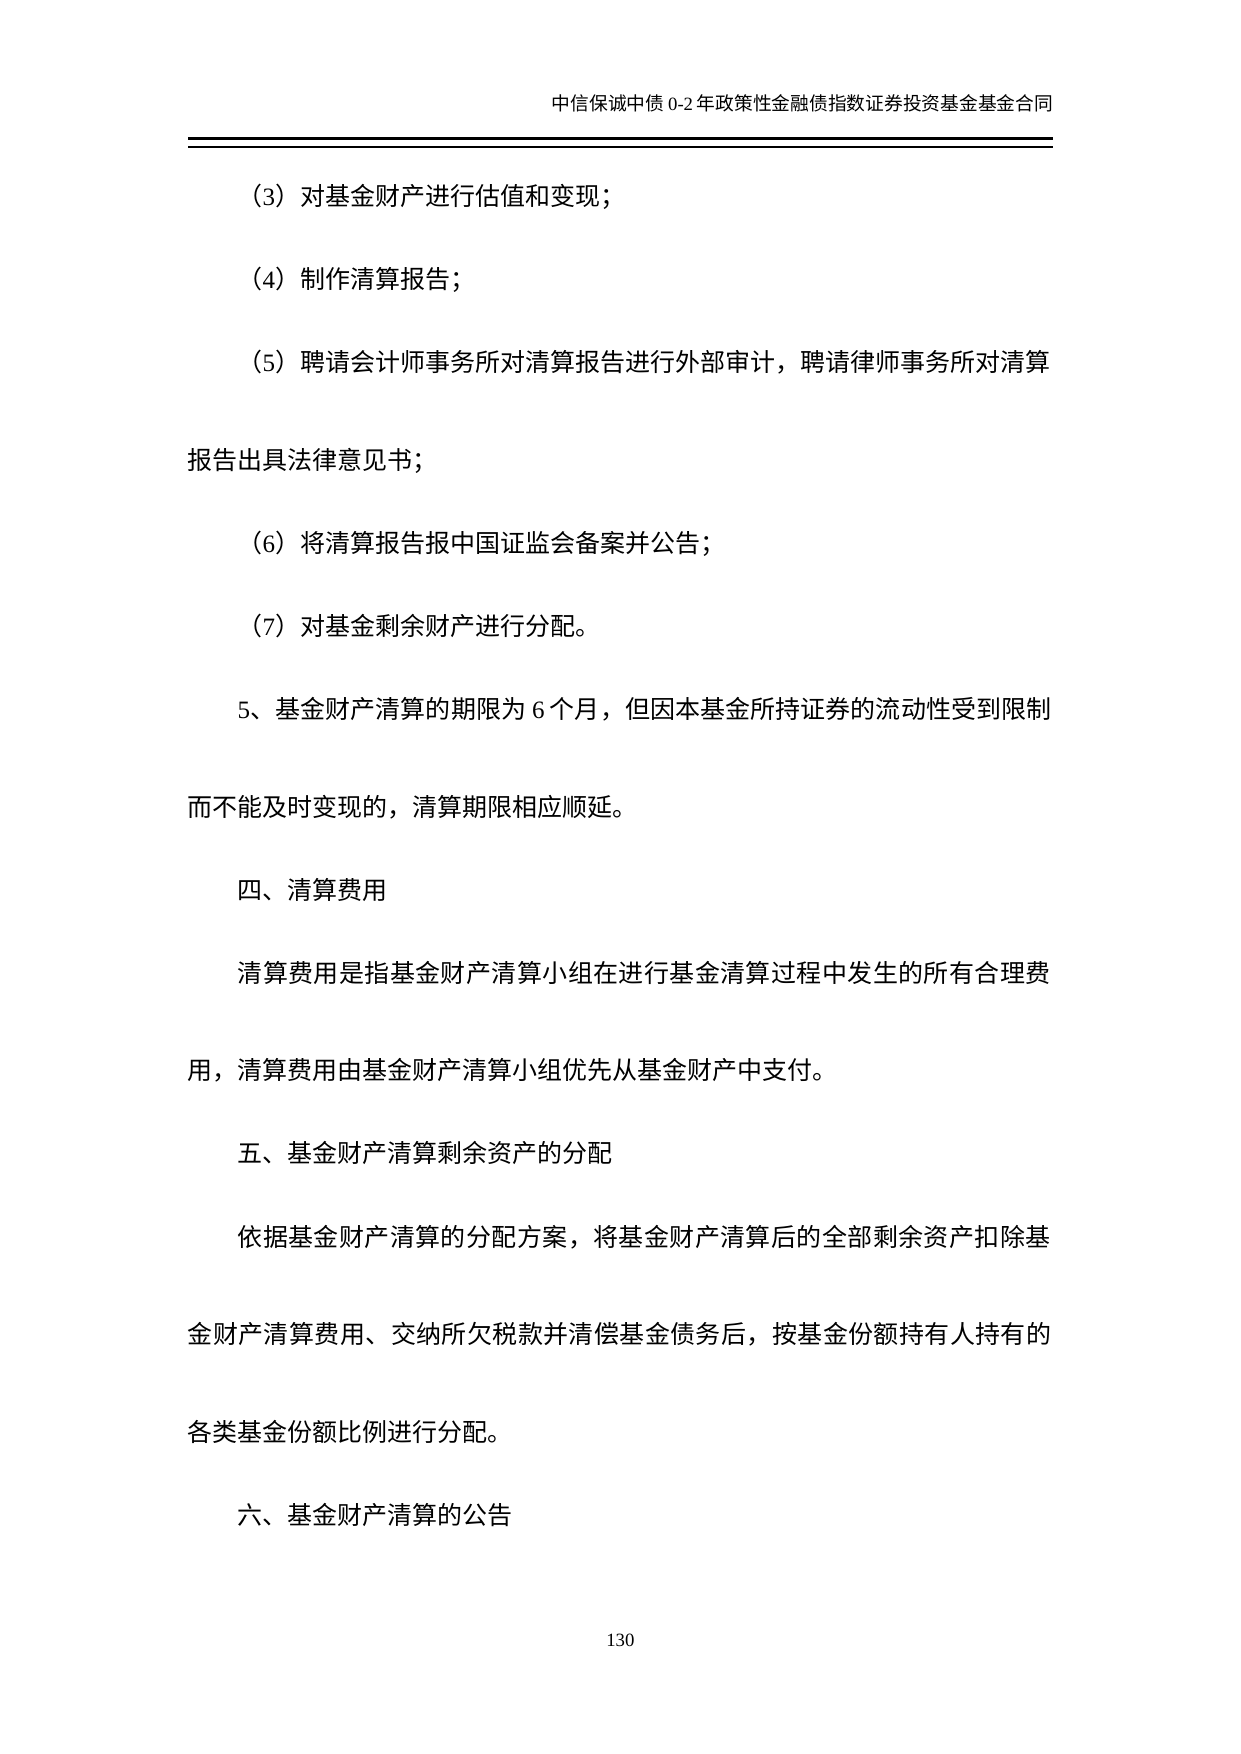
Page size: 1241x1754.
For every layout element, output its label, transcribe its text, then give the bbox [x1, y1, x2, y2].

text 依据基金财产清算的分配方案，将基金财产清算后的全部剩余资产扣除基金财产清算费用、交纳所欠税款并清偿基金债务后，按基金份额持有人持有的各类基金份额比例进行分配。 [187, 1203, 1053, 1463]
text （5）聘请会计师事务所对清算报告进行外部审计，聘请律师事务所对清算报告出具法律意见书； [187, 328, 1053, 491]
text 清算费用是指基金财产清算小组在进行基金清算过程中发生的所有合理费用，清算费用由基金财产清算小组优先从基金财产中支付。 [187, 939, 1053, 1101]
text （7）对基金剩余财产进行分配。 [187, 592, 1053, 657]
text 六、基金财产清算的公告 [187, 1481, 1053, 1546]
text （3）对基金财产进行估值和变现； [187, 162, 1053, 227]
text （6）将清算报告报中国证监会备案并公告； [187, 509, 1053, 574]
text 四、清算费用 [187, 856, 1053, 921]
text 5、基金财产清算的期限为6个月，但因本基金所持证券的流动性受到限制而不能及时变现的，清算期限相应顺延。 [187, 675, 1053, 838]
text 五、基金财产清算剩余资产的分配 [187, 1119, 1053, 1184]
text （4）制作清算报告； [187, 245, 1053, 310]
